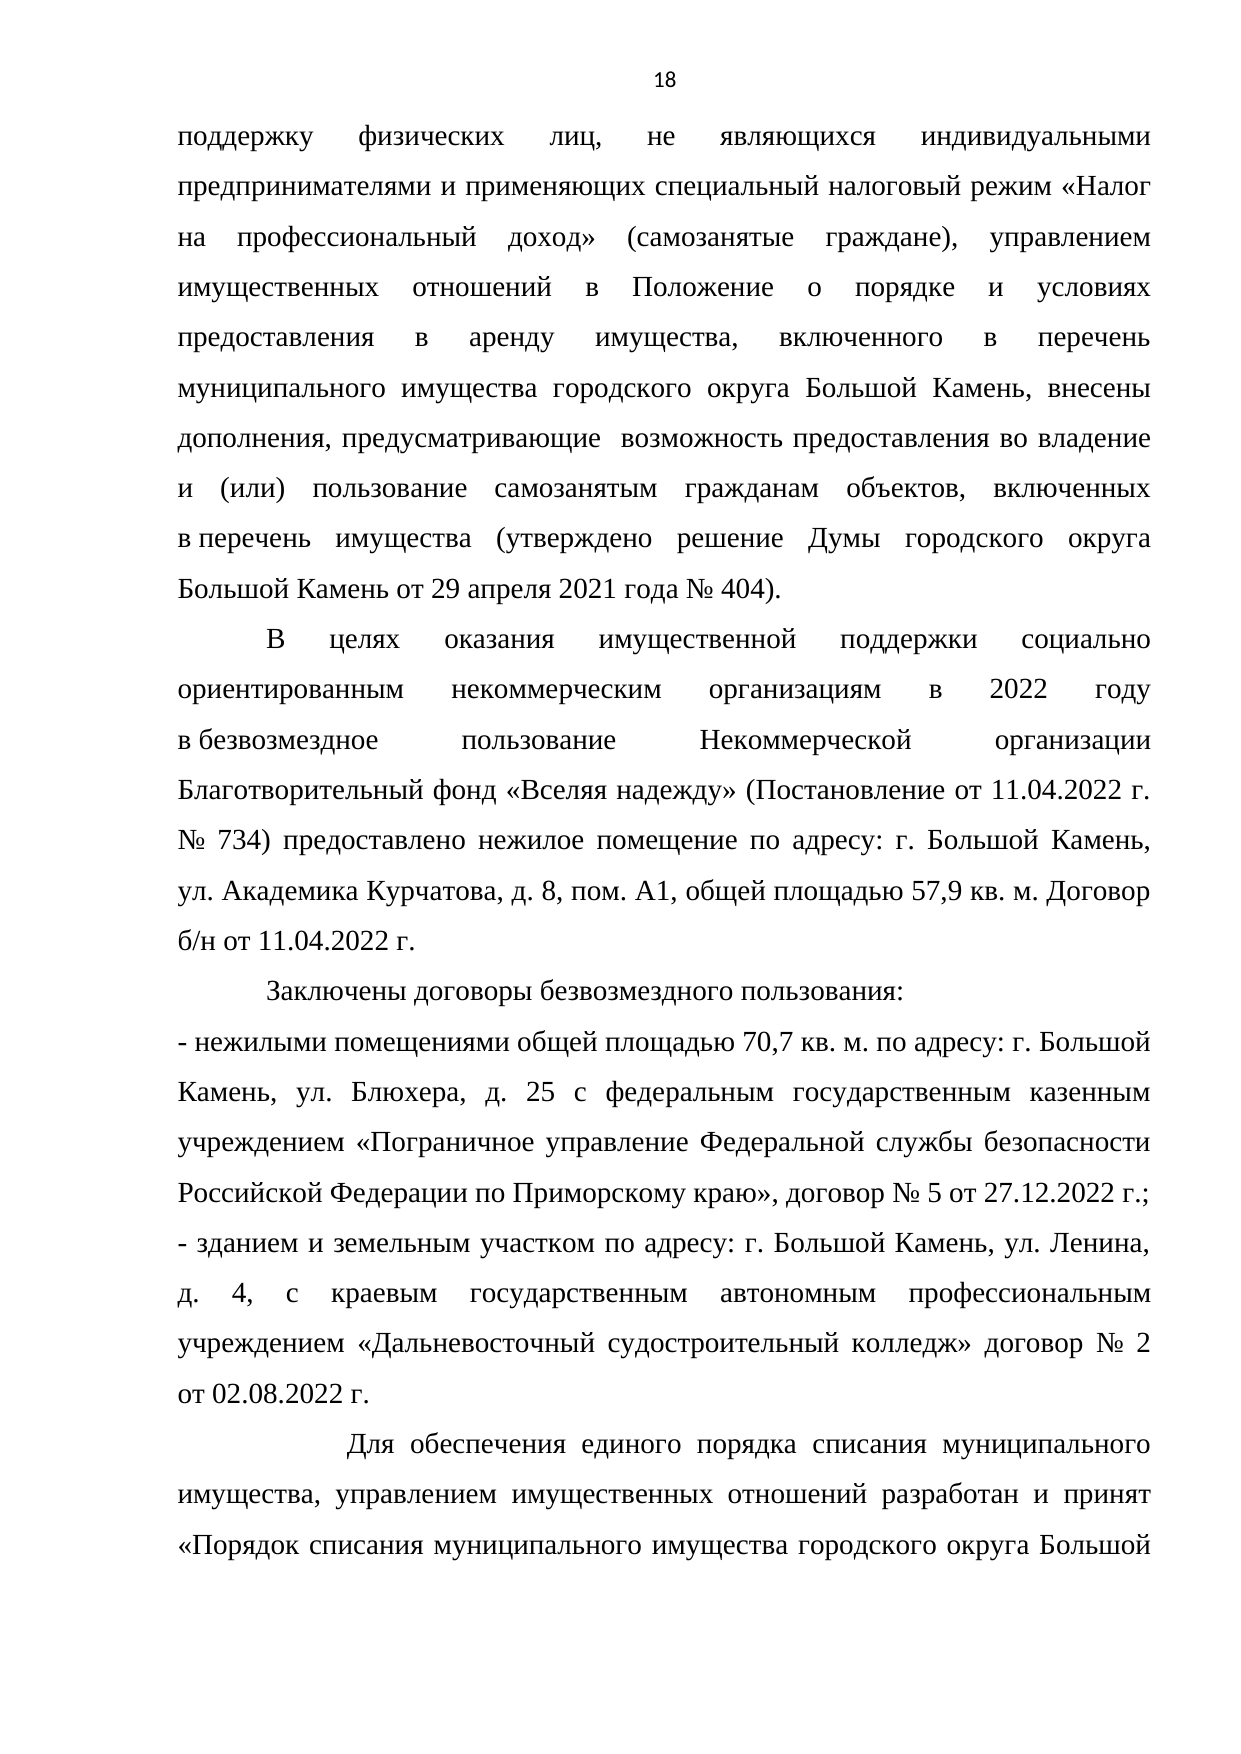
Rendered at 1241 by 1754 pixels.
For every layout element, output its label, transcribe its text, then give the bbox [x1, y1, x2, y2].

text Заключены договоры безвозмездного пользования: [177, 973, 1152, 1007]
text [177, 1426, 1152, 1560]
text - нежилыми помещениями общей площадью 70,7 кв. м. по адресу: г. Большой Камень, ул. Блюхера, д. 25 с федеральным государственным казенным учреждением «Пограничное управление Федеральной службы безопасности Российской Федерации по Приморскому краю», договор № 5 от 27.12.2022 г.; [177, 1024, 1152, 1208]
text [177, 118, 1152, 604]
text - зданием и земельным участком по адресу: г. Большой Камень, ул. Ленина, д. 4, с краевым государственным автономным профессиональным учреждением «Дальневосточный судостроительный колледж» договор № 2 от 02.08.2022 г. [177, 1225, 1152, 1409]
text В целях оказания имущественной поддержки социально ориентированным некоммерческим организациям в 2022 году в безвозмездное пользование Некоммерческой организации Благотворительный фонд «Вселяя надежду» (Постановление от 11.04.2022 г. № 734) предоставлено нежилое помещение по адресу: г. Большой Камень, ул. Академика Курчатова, д. 8, пом. А1, общей площадью 57,9 кв. м. Договор б/н от 11.04.2022 г. [177, 621, 1152, 957]
